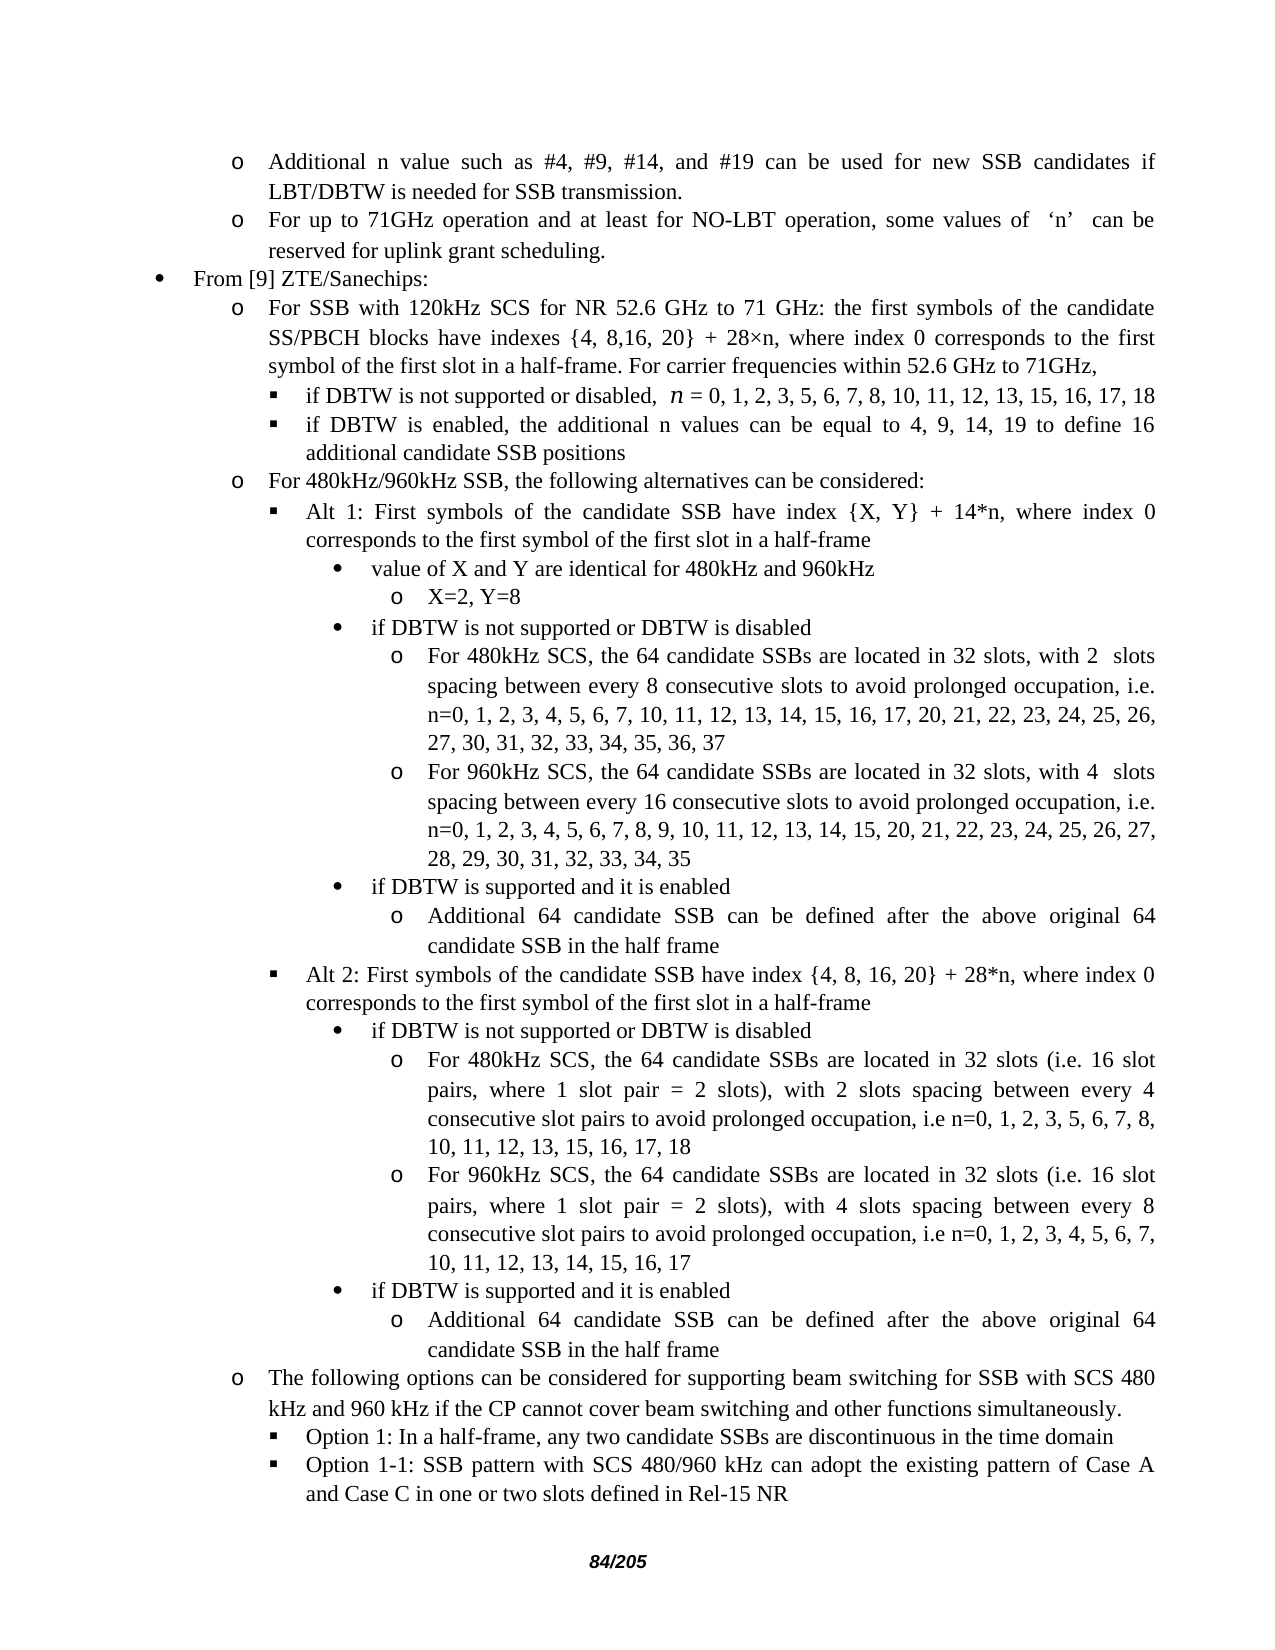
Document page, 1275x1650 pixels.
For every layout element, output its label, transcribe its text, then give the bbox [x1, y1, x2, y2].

list For 480kHz/960kHz SSB, the following alternatives can be considered: [231, 468, 1157, 496]
list Option 1-1: SSB pattern with SCS 480/960 kHz can adopt the existing pattern of Case A and Case C in one or two slots defined in Rel-15 NR [268, 1452, 1157, 1506]
list Additional n value such as #4, #9, #14, and #19 can be used for new SSB candidates if LBT/DBTW is needed for SSB transmission. [231, 148, 1157, 204]
list X=2, Y=8 [390, 583, 1157, 612]
list Additional 64 candidate SSB can be defined after the above original 64 candidate SSB in the half frame [390, 902, 1157, 958]
list For 480kHz SCS, the 64 candidate SSBs are located in 32 slots, with 2 slots spacing between every 8 consecutive slots to avoid prolonged occupation, i.e. n=0, 1, 2, 3, 4, 5, 6, 7, 10, 11, 12, 13, 14, 15, 16, 17, 20, 21, 22, 23, 24, 25, 26, 27, 30, 31, 32, 33, 34, 35, 36, 37 [390, 642, 1157, 756]
list if DBTW is supported and it is enabled [334, 873, 1157, 900]
list Additional 64 candidate SSB can be defined after the above original 64 candidate SSB in the half frame [390, 1306, 1157, 1362]
list if DBTW is enabled, the additional n values can be equal to 4, 9, 14, 19 to define 16 additional candidate SSB positions [268, 411, 1157, 466]
list value of X and Y are identical for 480kHz and 960kHz [334, 555, 1157, 581]
list Alt 2: First symbols of the candidate SSB have index {4, 8, 16, 20} + 28*n, where index 0 corresponds to the first symbol of the first slot in a half-frame [268, 961, 1157, 1015]
list The following options can be considered for supporting beam switching for SSB with SCS 480 kHz and 960 kHz if the CP cannot cover beam switching and other functions simultaneously. [231, 1364, 1157, 1421]
list if DBTW is not supported or DBTW is disabled [334, 614, 1157, 640]
list if DBTW is not supported or DBTW is disabled [334, 1017, 1157, 1044]
list For 480kHz SCS, the 64 candidate SSBs are located in 32 slots (i.e. 16 slot pairs, where 1 slot pair = 2 slots), with 2 slots spacing between every 4 consecutive slot pairs to avoid prolonged occupation, i.e n=0, 1, 2, 3, 5, 6, 7, 8, 10, 11, 12, 13, 15, 16, 17, 18 [390, 1046, 1157, 1159]
list For up to 71GHz operation and at least for NO-LBT operation, some values of ‘n’ can be reserved for uplink grant scheduling. [231, 206, 1157, 263]
list if DBTW is not supported or disabled, 𝑛 = 0, 1, 2, 3, 5, 6, 7, 8, 10, 11, 12, 13, 15, 16, 17, 18 [268, 381, 1157, 408]
list Alt 1: First symbols of the candidate SSB have index {X, Y} + 14*n, where index 0 corresponds to the first symbol of the first slot in a half-frame [268, 498, 1157, 553]
list For 960kHz SCS, the 64 candidate SSBs are located in 32 slots, with 4 slots spacing between every 16 consecutive slots to avoid prolonged occupation, i.e. n=0, 1, 2, 3, 4, 5, 6, 7, 8, 9, 10, 11, 12, 13, 14, 15, 20, 21, 22, 23, 24, 25, 26, 27, 28, 29, 30, 31, 32, 33, 34, 35 [390, 758, 1157, 871]
list For 960kHz SCS, the 64 candidate SSBs are located in 32 slots (i.e. 16 slot pairs, where 1 slot pair = 2 slots), with 4 slots spacing between every 8 consecutive slot pairs to avoid prolonged occupation, i.e n=0, 1, 2, 3, 4, 5, 6, 7, 10, 11, 12, 13, 14, 15, 16, 17 [390, 1162, 1157, 1275]
list if DBTW is supported and it is enabled [334, 1277, 1157, 1303]
list For SSB with 120kHz SCS for NR 52.6 GHz to 71 GHz: the first symbols of the candidate SS/PBCH blocks have indexes {4, 8,16, 20} + 28×n, where index 0 corresponds to the first symbol of the first slot in a half-frame. For carrier frequencies within 52.6 GHz to 71GHz, [231, 294, 1157, 379]
list Option 1: In a half-frame, any two candidate SSBs are discontinuous in the time domain [268, 1423, 1157, 1449]
list From [9] ZTE/Sanechips: [156, 265, 1157, 292]
